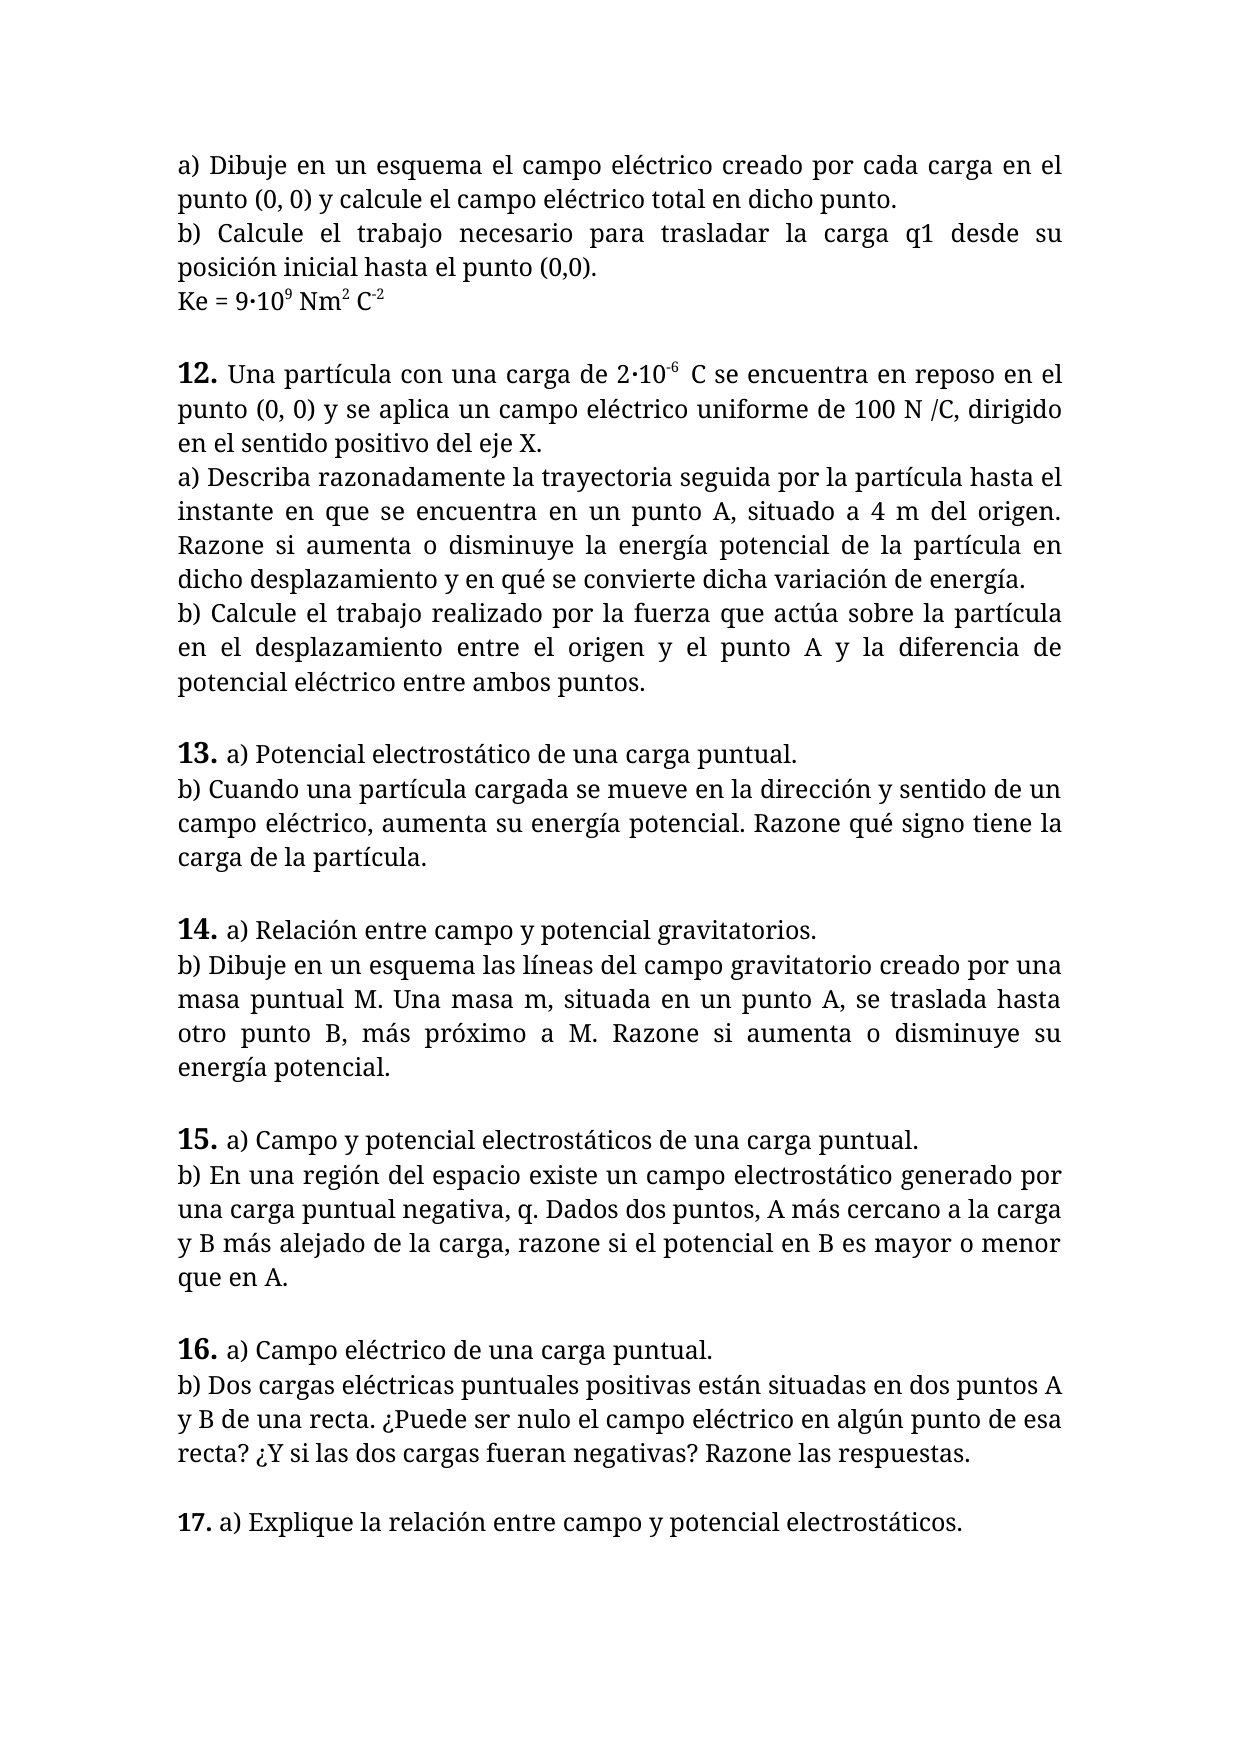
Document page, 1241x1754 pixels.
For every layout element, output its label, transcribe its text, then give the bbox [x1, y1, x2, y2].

text a) Describa razonadamente la trayectoria seguida por la partícula hasta el instante en que se encuentra en un punto A, situado a 4 m del origen. Razone si aumenta o disminuye la energía potencial de la partícula en dicho desplazamiento y en qué se convierte dicha variación de energía. [177, 460, 1063, 596]
text 17. a) Explique la relación entre campo y potencial electrostáticos. [177, 1504, 1063, 1538]
text b) Calcule el trabajo necesario para trasladar la carga q1 desde su posición inicial hasta el punto (0,0). [177, 216, 1063, 284]
text b) Cuando una partícula cargada se mueve en la dirección y sentido de un campo eléctrico, aumenta su energía potencial. Razone qué signo tiene la carga de la partícula. [177, 772, 1063, 874]
text b) En una región del espacio existe un campo electrostático generado por una carga puntual negativa, q. Dados dos puntos, A más cercano a la carga y B más alejado de la carga, razone si el potencial en B es mayor o menor que en A. [177, 1158, 1063, 1294]
text 16. a) Campo eléctrico de una carga puntual. [177, 1328, 1063, 1368]
text b) Dos cargas eléctricas puntuales positivas están situadas en dos puntos A y B de una recta. ¿Puede ser nulo el campo eléctrico en algún punto de esa recta? ¿Y si las dos cargas fueran negativas? Razone las respuestas. [177, 1368, 1063, 1470]
text 13. a) Potencial electrostático de una carga puntual. [177, 732, 1063, 772]
text Ke = 9·109 Nm2 C-2 [177, 284, 1063, 318]
text b) Calcule el trabajo realizado por la fuerza que actúa sobre la partícula en el desplazamiento entre el origen y el punto A y la diferencia de potencial eléctrico entre ambos puntos. [177, 596, 1063, 698]
text 15. a) Campo y potencial electrostáticos de una carga puntual. [177, 1118, 1063, 1158]
text 14. a) Relación entre campo y potencial gravitatorios. [177, 908, 1063, 948]
text b) Dibuje en un esquema las líneas del campo gravitatorio creado por una masa puntual M. Una masa m, situada en un punto A, se traslada hasta otro punto B, más próximo a M. Razone si aumenta o disminuye su energía potencial. [177, 948, 1063, 1084]
text a) Dibuje en un esquema el campo eléctrico creado por cada carga en el punto (0, 0) y calcule el campo eléctrico total en dicho punto. [177, 148, 1063, 216]
text 12. Una partícula con una carga de 2·10-6 C se encuentra en reposo en el punto (0, 0) y se aplica un campo eléctrico uniforme de 100 N /C, dirigido en el sentido positivo del eje X. [177, 352, 1063, 460]
